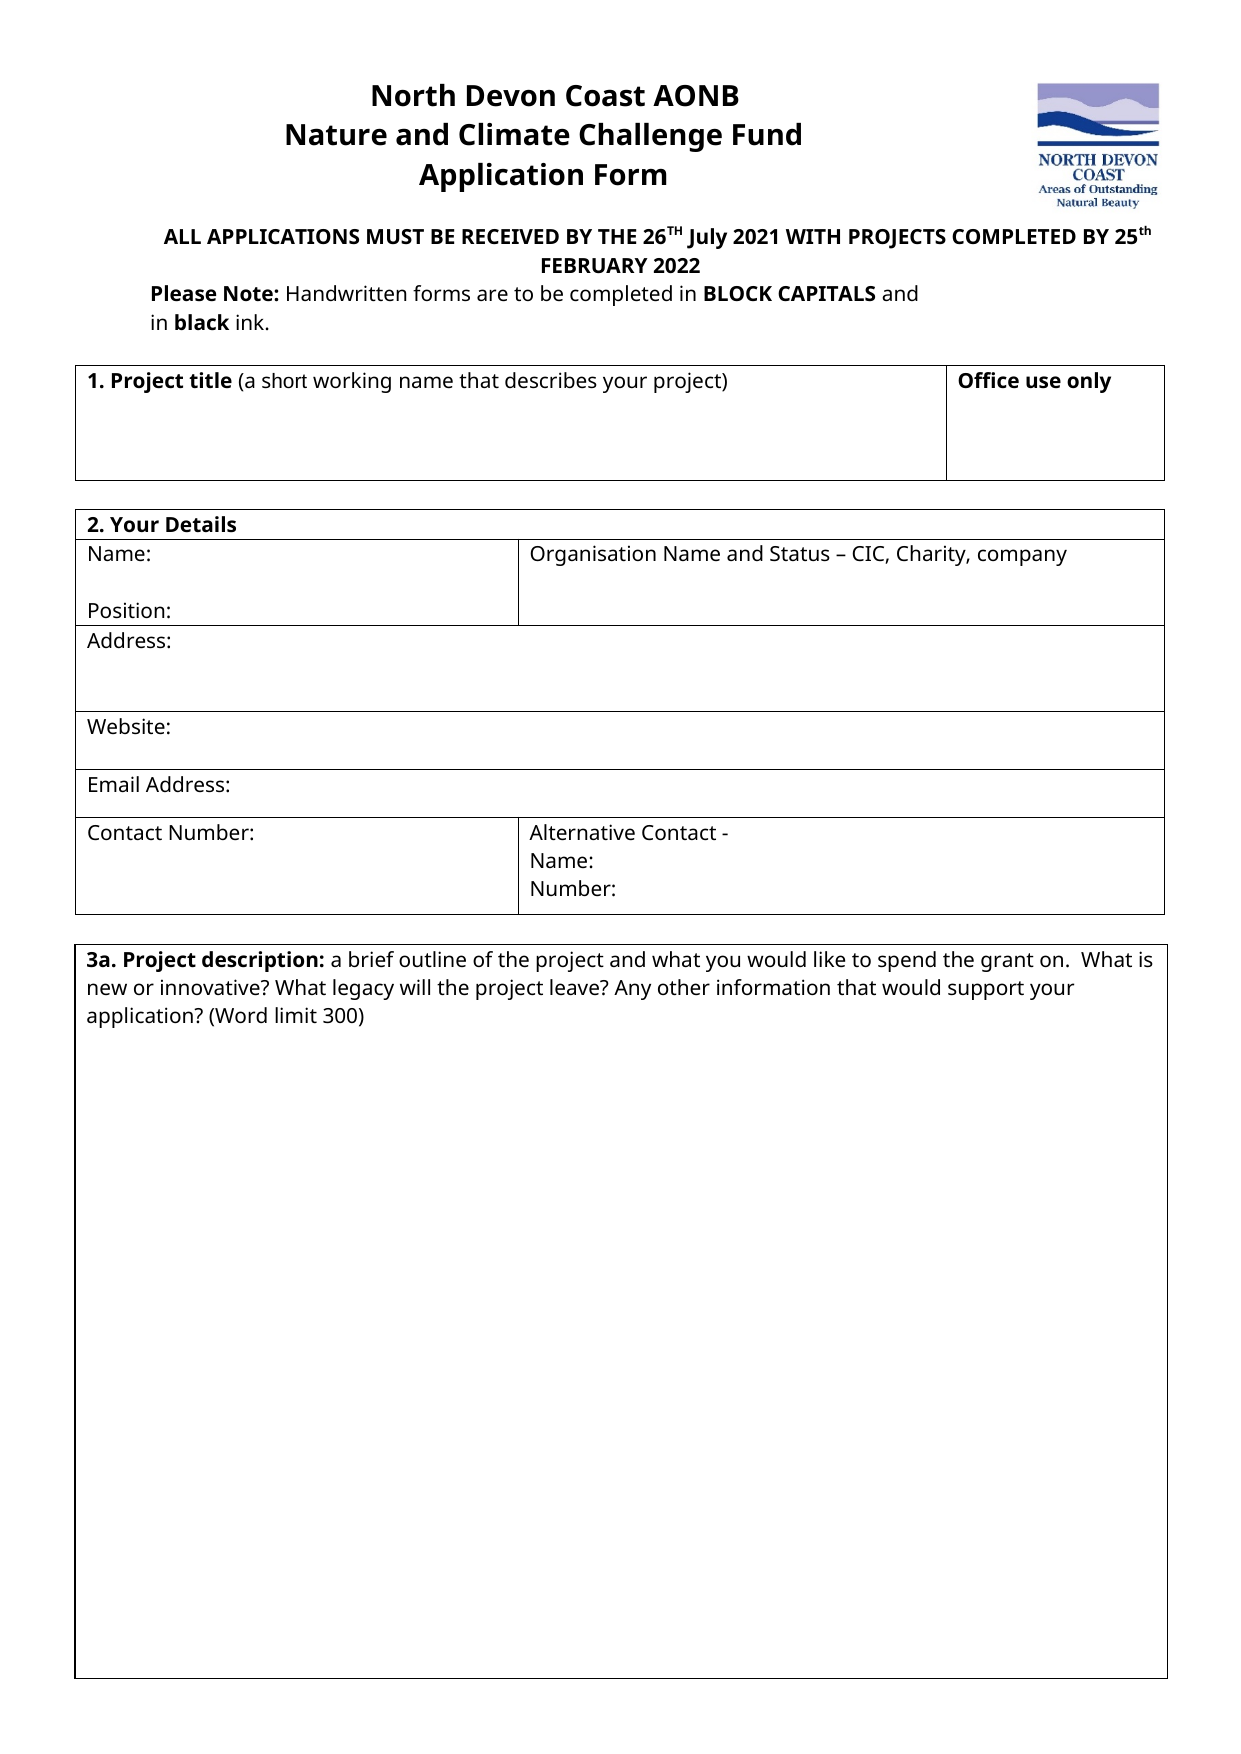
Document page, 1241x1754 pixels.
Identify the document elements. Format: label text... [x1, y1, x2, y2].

text North Devon Coast AONB [75, 75, 1031, 115]
table_cell Website: [76, 712, 1164, 769]
text ALL APPLICATIONS MUST BE RECEIVED BY THE 26TH July 2021 WITH PROJECTS COMPLETED BY 25th FEBRUARY 2022 [75, 222, 1165, 279]
text in black ink. [150, 308, 1165, 336]
text Nature and Climate Challenge Fund [75, 115, 1031, 154]
picture [1031, 75, 1165, 214]
table_header Office use only [947, 366, 1164, 479]
text Please Note: Handwritten forms are to be completed in BLOCK CAPITALS and [150, 279, 1165, 308]
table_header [76, 945, 1167, 1678]
text Application Form [75, 154, 1031, 194]
table_header 2. Your Details [76, 510, 1164, 538]
table_cell Name: Position: [76, 540, 518, 625]
table_cell Address: [76, 626, 1164, 711]
table_header 1. Project title (a short working name that describes your project) [76, 366, 946, 479]
table_cell Alternative Contact - Name: Number: [519, 818, 1164, 914]
table_cell Email Address: [76, 770, 1164, 817]
table_cell Contact Number: [76, 818, 518, 914]
table_cell Organisation Name and Status – CIC, Charity, company [519, 540, 1164, 625]
